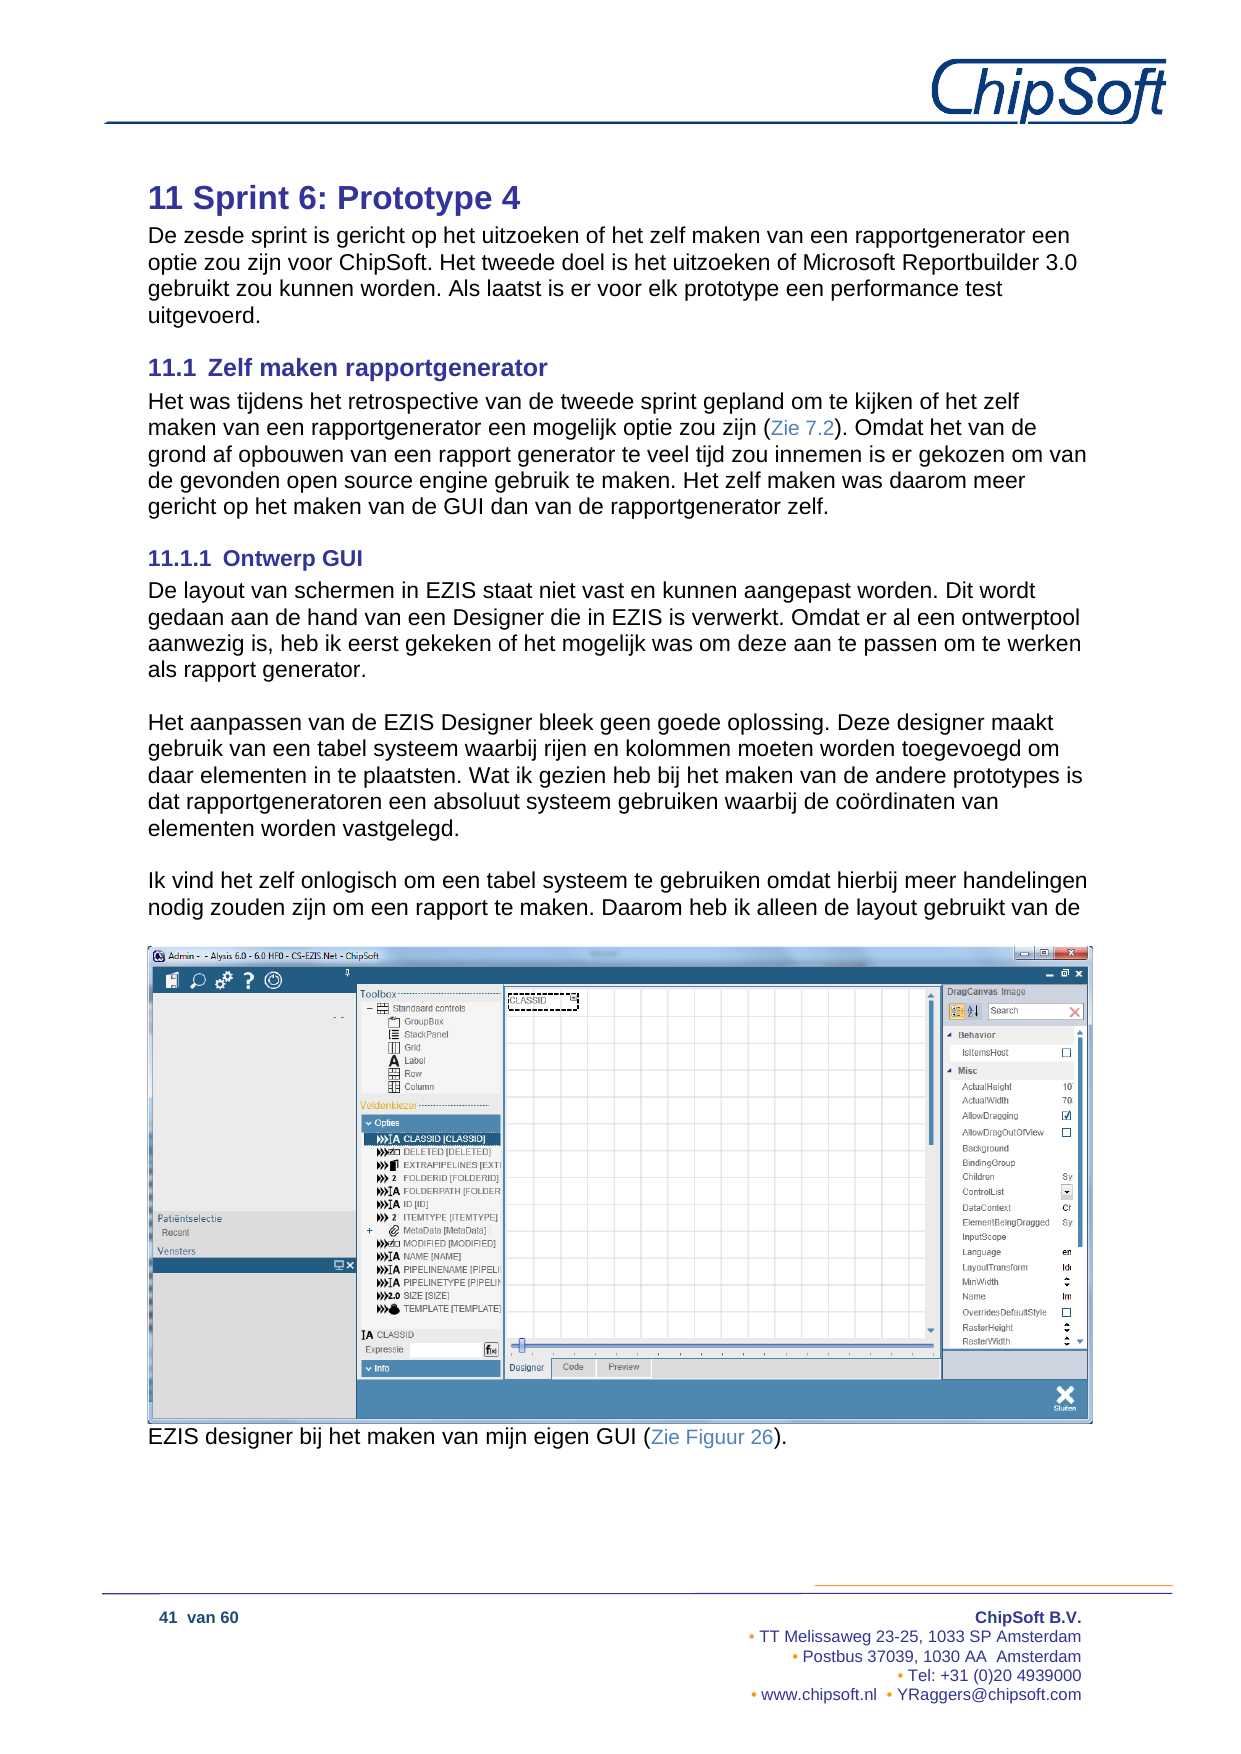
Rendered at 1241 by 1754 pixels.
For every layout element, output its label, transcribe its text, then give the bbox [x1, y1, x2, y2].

text Ik vind het zelf onlogisch om een tabel systeem te gebruiken omdat hierbij meer handelingen nodig zouden zijn om een rapport te maken. Daarom heb ik alleen de layout gebruikt van de EZIS designer bij het maken van mijn eigen GUI (Zie Figuur 26). [148, 867, 1093, 946]
subtitle Zelf maken rapportgenerator [148, 353, 1093, 382]
text De layout van schermen in EZIS staat niet vast en kunnen aangepast worden. Dit wordt gedaan aan de hand van een Designer die in EZIS is verwerkt. Omdat er al een ontwerptool aanwezig is, heb ik eerst gekeken of het mogelijk was om deze aan te passen om te werken als rapport generator. [148, 577, 1093, 683]
picture [147, 946, 1093, 1424]
picture [100, 58, 1166, 124]
text Het was tijdens het retrospective van de tweede sprint gepland om te kijken of het zelf maken van een rapportgenerator een mogelijk optie zou zijn (Zie 7.2). Omdat het van de grond af opbouwen van een rapport generator te veel tijd zou innemen is er gekozen om van de gevonden open source engine gebruik te maken. Het zelf maken was daarom meer gericht op het maken van de GUI dan van de rapportgenerator zelf. [148, 388, 1093, 520]
subtitle Sprint 6: Prototype 4 [148, 178, 1093, 216]
subtitle Ontwerp GUI [148, 545, 1093, 571]
text Het aanpassen van de EZIS Designer bleek geen goede oplossing. Deze designer maakt gebruik van een tabel systeem waarbij rijen en kolommen moeten worden toegevoegd om daar elementen in te plaatsten. Wat ik gezien heb bij het maken van de andere prototypes is dat rapportgeneratoren een absoluut systeem gebruiken waarbij de coördinaten van elementen worden vastgelegd. [148, 709, 1093, 841]
text De zesde sprint is gericht op het uitzoeken of het zelf maken van een rapportgenerator een optie zou zijn voor ChipSoft. Het tweede doel is het uitzoeken of Microsoft Reportbuilder 3.0 gebruikt zou kunnen worden. Als laatst is er voor elk prototype een performance test uitgevoerd. [148, 222, 1093, 328]
text Ik vind het zelf onlogisch om een tabel systeem te gebruiken omdat hierbij meer handelingen nodig zouden zijn om een rapport te maken. Daarom heb ik alleen de layout gebruikt van de EZIS designer bij het maken van mijn eigen GUI (Zie Figuur 26). [148, 1424, 1093, 1449]
